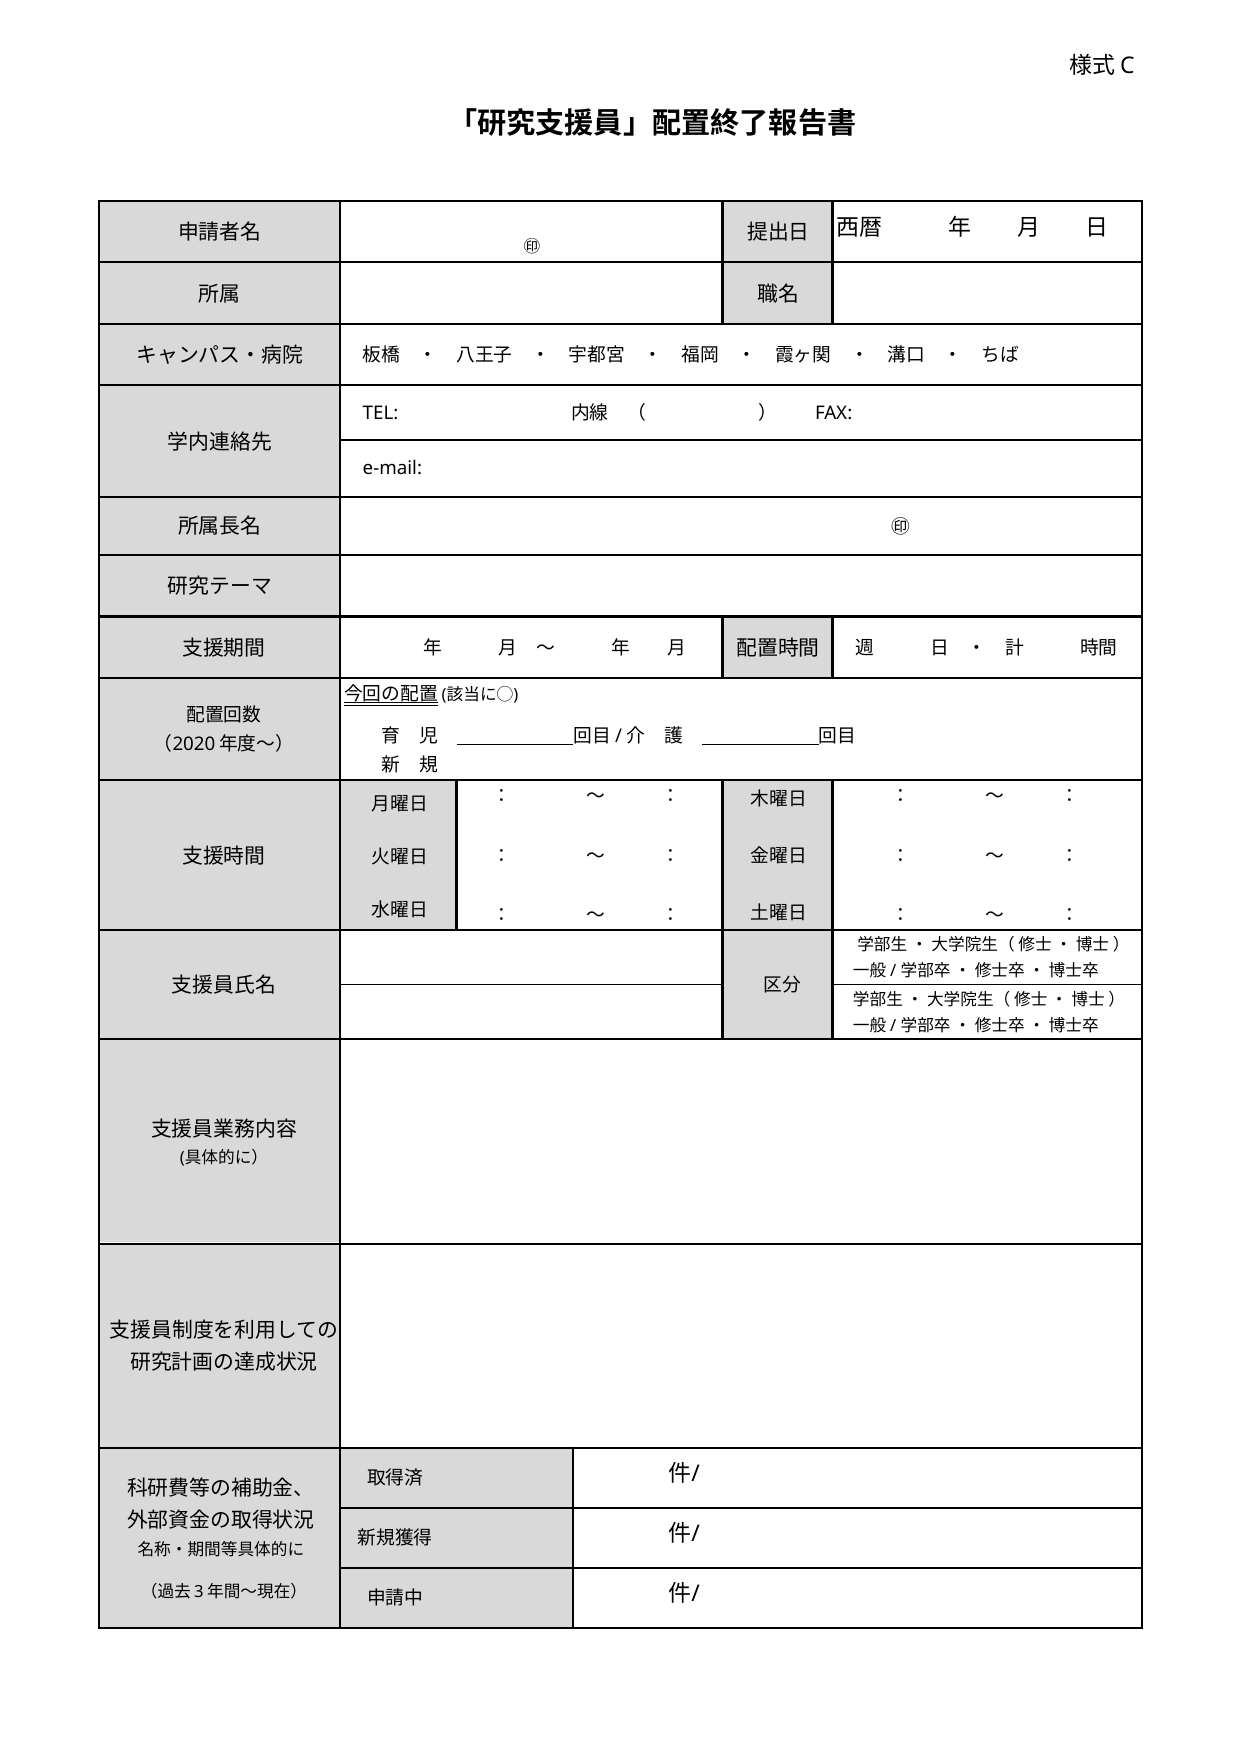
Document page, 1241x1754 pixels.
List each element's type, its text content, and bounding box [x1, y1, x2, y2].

table_cell 所属 [100, 263, 339, 323]
table_cell e-mail: [341, 441, 1141, 496]
table_cell 新規獲得 [341, 1509, 572, 1567]
table_header 申請者名 [100, 202, 339, 261]
table_cell 支援時間 [100, 781, 339, 929]
table_cell 件/ [574, 1569, 1141, 1627]
table_cell 区分 [724, 931, 831, 1038]
table_cell 支援期間 [100, 618, 339, 677]
table_cell ㊞ [341, 498, 1141, 554]
table_cell 支援員氏名 [100, 931, 339, 1038]
table_cell 木曜日 金曜日 土曜日 [724, 781, 831, 929]
table_cell 件/ [574, 1449, 1141, 1507]
text 「研究支援員」配置終了報告書 [101, 99, 1203, 142]
table_cell 支援員制度を利用しての研究計画の達成状況 [100, 1245, 339, 1447]
table_cell 学部生 ・ 大学院生（ 修士 ・ 博士 ） 一般 / 学部卒 ・ 修士卒 ・ 博士卒 [834, 985, 1141, 1038]
table_cell 月曜日 火曜日 水曜日 [341, 781, 455, 929]
table_cell 所属長名 [100, 498, 339, 554]
table_cell TEL: 内線 （ ） FAX: [341, 386, 1141, 439]
table_cell 週 日 ・ 計 時間 [834, 618, 1141, 677]
table_cell [341, 985, 721, 1038]
table_header 提出日 [724, 202, 831, 261]
table_cell 板橋 ・ 八王子 ・ 宇都宮 ・ 福岡 ・ 霞ヶ関 ・ 溝口 ・ ちば [341, 325, 1141, 384]
table_cell [341, 1040, 1141, 1242]
table_cell [341, 556, 1141, 615]
table_cell 学内連絡先 [100, 386, 339, 496]
table_cell ： ～ ： ： ～ ： ： ～ ： [458, 781, 721, 929]
table_cell 配置時間 [724, 618, 831, 677]
table_cell ： ～ ： ： ～ ： ： ～ ： [834, 781, 1141, 929]
table_cell キャンパス・病院 [100, 325, 339, 384]
table_cell 件/ [574, 1509, 1141, 1567]
table_cell 研究テーマ [100, 556, 339, 615]
table_cell 今回の配置 (該当に◯) 育 児 回目 / 介 護 回目 新 規 [341, 679, 1141, 779]
table_cell 取得済 [341, 1449, 572, 1507]
table_cell 申請中 [341, 1569, 572, 1627]
table_cell 職名 [724, 263, 831, 323]
table_cell 科研費等の補助金、 外部資金の取得状況 名称・期間等具体的に （過去3年間～現在） [100, 1449, 339, 1627]
table_cell [341, 263, 721, 323]
table_cell 支援員業務内容 (具体的に） [100, 1040, 339, 1242]
table_cell [834, 263, 1141, 323]
table_header 西暦 年 月 日 [834, 202, 1141, 261]
table_cell 配置回数 （2020年度～） [100, 679, 339, 779]
table_cell [341, 931, 721, 984]
table_cell [341, 1245, 1141, 1447]
table_cell 学部生 ・ 大学院生（ 修士 ・ 博士 ） 一般 / 学部卒 ・ 修士卒 ・ 博士卒 [834, 931, 1141, 984]
table_header ㊞ [341, 202, 721, 261]
table_cell 年 月 ～ 年 月 [341, 618, 721, 677]
